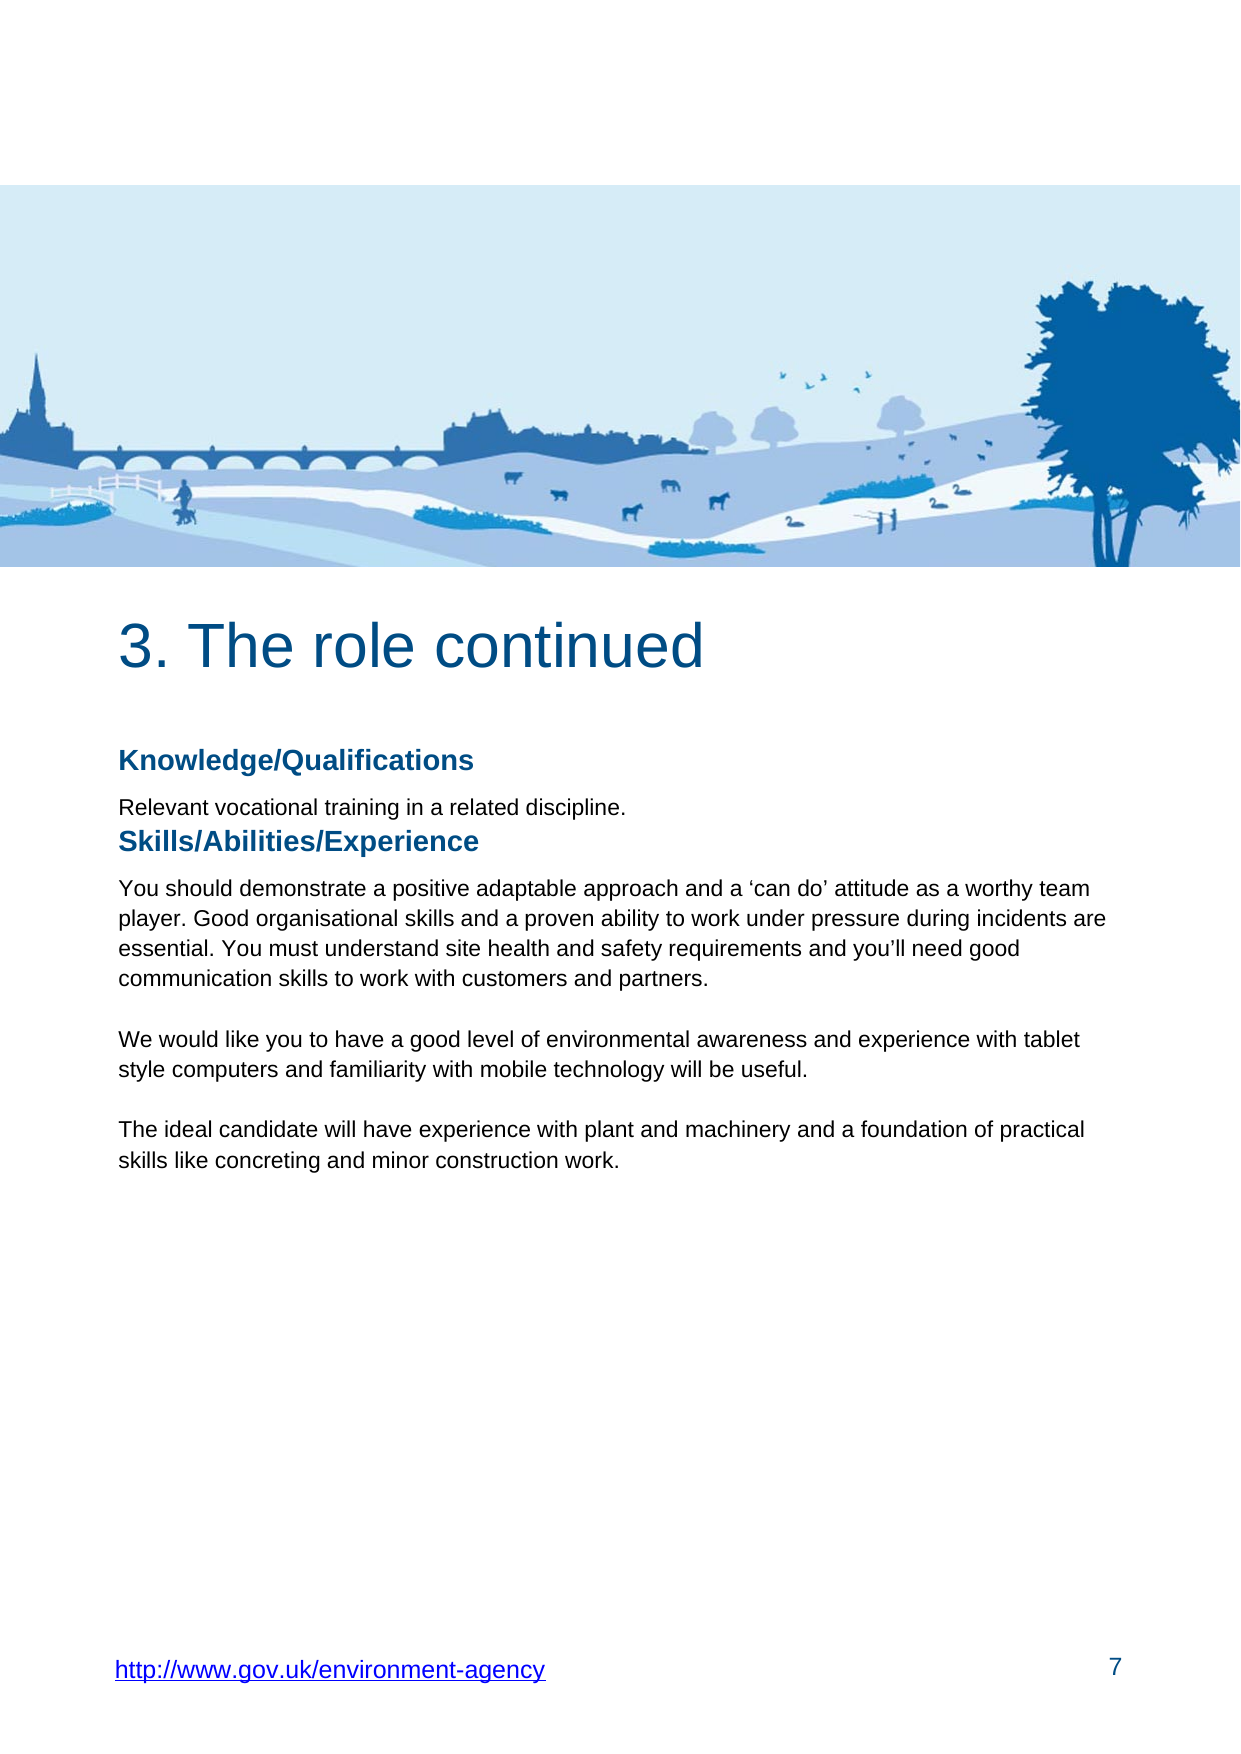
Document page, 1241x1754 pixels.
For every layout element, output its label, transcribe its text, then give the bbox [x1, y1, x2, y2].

text You should demonstrate a positive adaptable approach and a ‘can do’ attitude as a worthy team player. Good organisational skills and a proven ability to work under pressure during incidents are essential. You must understand site health and safety requirements and you’ll need good communication skills to work with customers and partners. [118, 875, 1122, 992]
text Skills/Abilities/Experience [118, 824, 1122, 857]
text We would like you to have a good level of environmental awareness and experience with tablet style computers and familiarity with mobile technology will be useful. [118, 1026, 1122, 1082]
text The ideal candidate will have experience with plant and machinery and a foundation of practical skills like concreting and minor construction work. [118, 1116, 1122, 1173]
text Knowledge/Qualifications [118, 742, 1122, 776]
text 3. The role continued [118, 567, 1122, 681]
picture [0, 185, 1241, 567]
text Relevant vocational training in a related discipline. [118, 793, 1122, 820]
